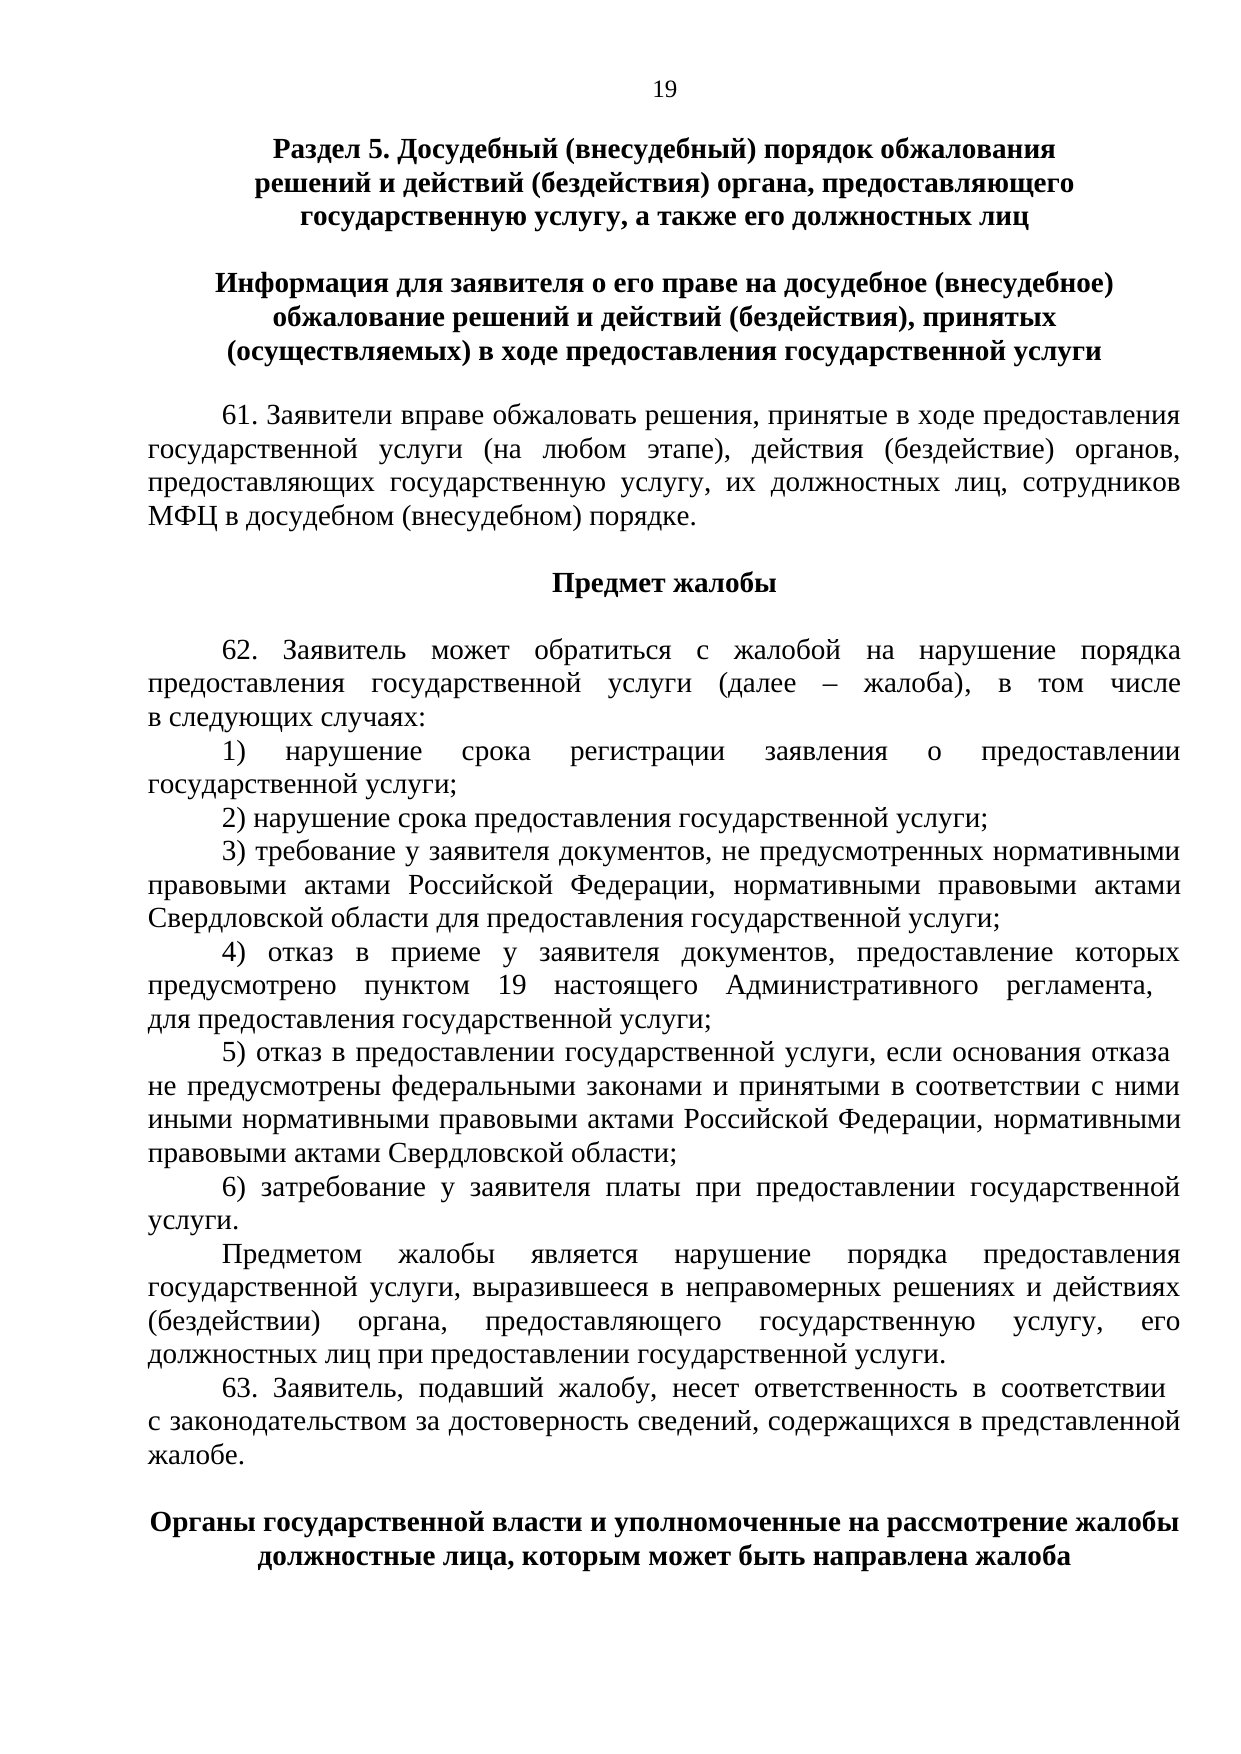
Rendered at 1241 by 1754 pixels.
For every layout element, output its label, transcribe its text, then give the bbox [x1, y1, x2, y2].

text Органы государственной власти и уполномоченные на рассмотрение жалобы должностные лица, которым может быть направлена жалоба [148, 1504, 1181, 1571]
text 2) нарушение срока предоставления государственной услуги; [148, 800, 1181, 833]
text Информация для заявителя о его праве на досудебное (внесудебное) обжалование решений и действий (бездействия), принятых (осуществляемых) в ходе предоставления государственной услуги [148, 266, 1181, 366]
text Раздел 5. Досудебный (внесудебный) порядок обжалования [148, 131, 1181, 165]
text 62. Заявитель может обратиться с жалобой на нарушение порядка предоставления государственной услуги (далее – жалоба), в том числе в следующих случаях: [148, 632, 1181, 733]
text 4) отказ в приеме у заявителя документов, предоставление которых предусмотрено пунктом 19 настоящего Административного регламента, для предоставления государственной услуги; [148, 934, 1181, 1034]
text 61. Заявители вправе обжаловать решения, принятые в ходе предоставления государственной услуги (на любом этапе), действия (бездействие) органов, предоставляющих государственную услугу, их должностных лиц, сотрудников МФЦ в досудебном (внесудебном) порядке. [148, 397, 1181, 531]
text 6) затребование у заявителя платы при предоставлении государственной услуги. [148, 1169, 1181, 1236]
text Предмет жалобы [148, 565, 1181, 598]
text решений и действий (бездействия) органа, предоставляющего государственную услугу, а также его должностных лиц [148, 165, 1181, 232]
text 3) требование у заявителя документов, не предусмотренных нормативными правовыми актами Российской Федерации, нормативными правовыми актами Свердловской области для предоставления государственной услуги; [148, 833, 1181, 934]
text 63. Заявитель, подавший жалобу, несет ответственность в соответствии с законодательством за достоверность сведений, содержащихся в представленной жалобе. [148, 1370, 1181, 1471]
text Предметом жалобы является нарушение порядка предоставления государственной услуги, выразившееся в неправомерных решениях и действиях (бездействии) органа, предоставляющего государственную услугу, его должностных лиц при предоставлении государственной услуги. [148, 1236, 1181, 1370]
text 5) отказ в предоставлении государственной услуги, если основания отказа не предусмотрены федеральными законами и принятыми в соответствии с ними иными нормативными правовыми актами Российской Федерации, нормативными правовыми актами Свердловской области; [148, 1034, 1181, 1169]
text 1) нарушение срока регистрации заявления о предоставлении государственной услуги; [148, 733, 1181, 800]
